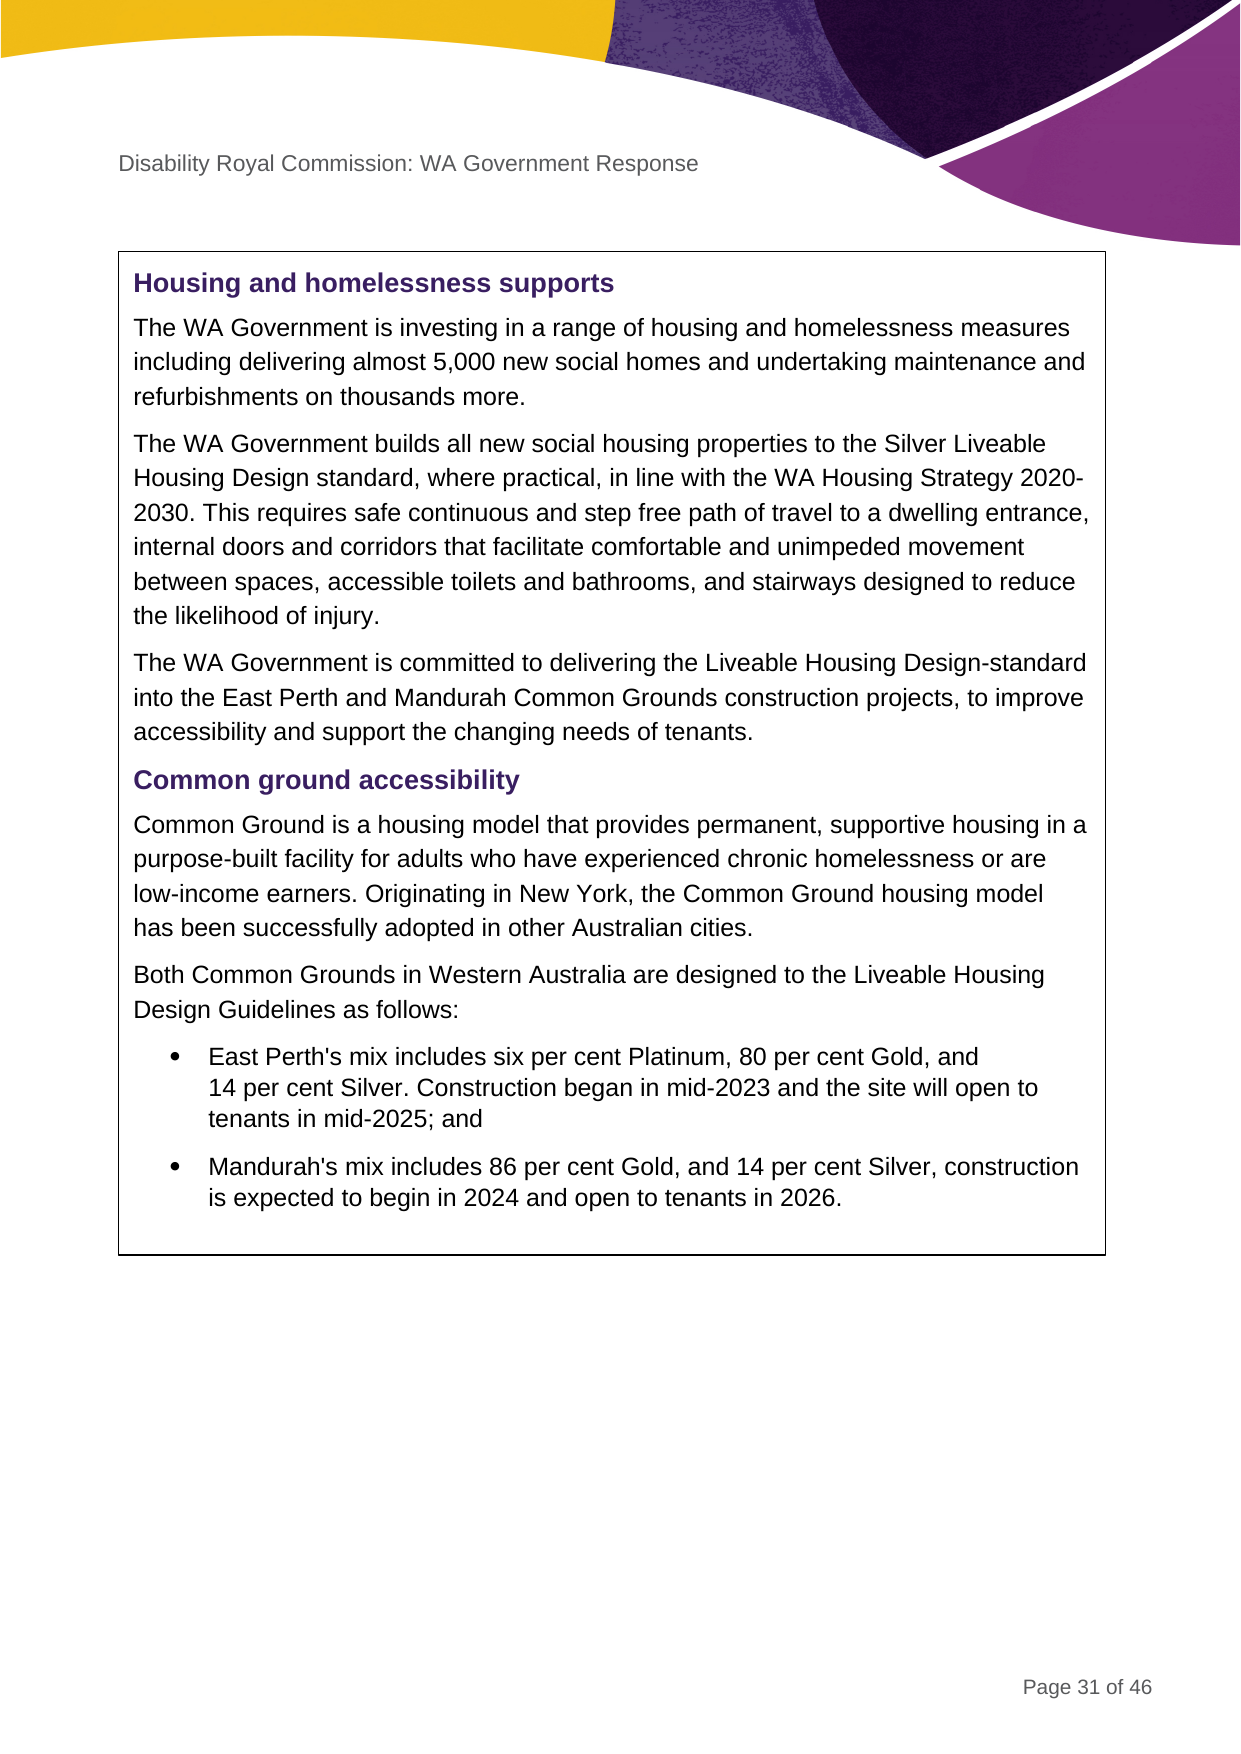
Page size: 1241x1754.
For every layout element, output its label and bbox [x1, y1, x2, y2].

picture [0, 0, 1241, 253]
